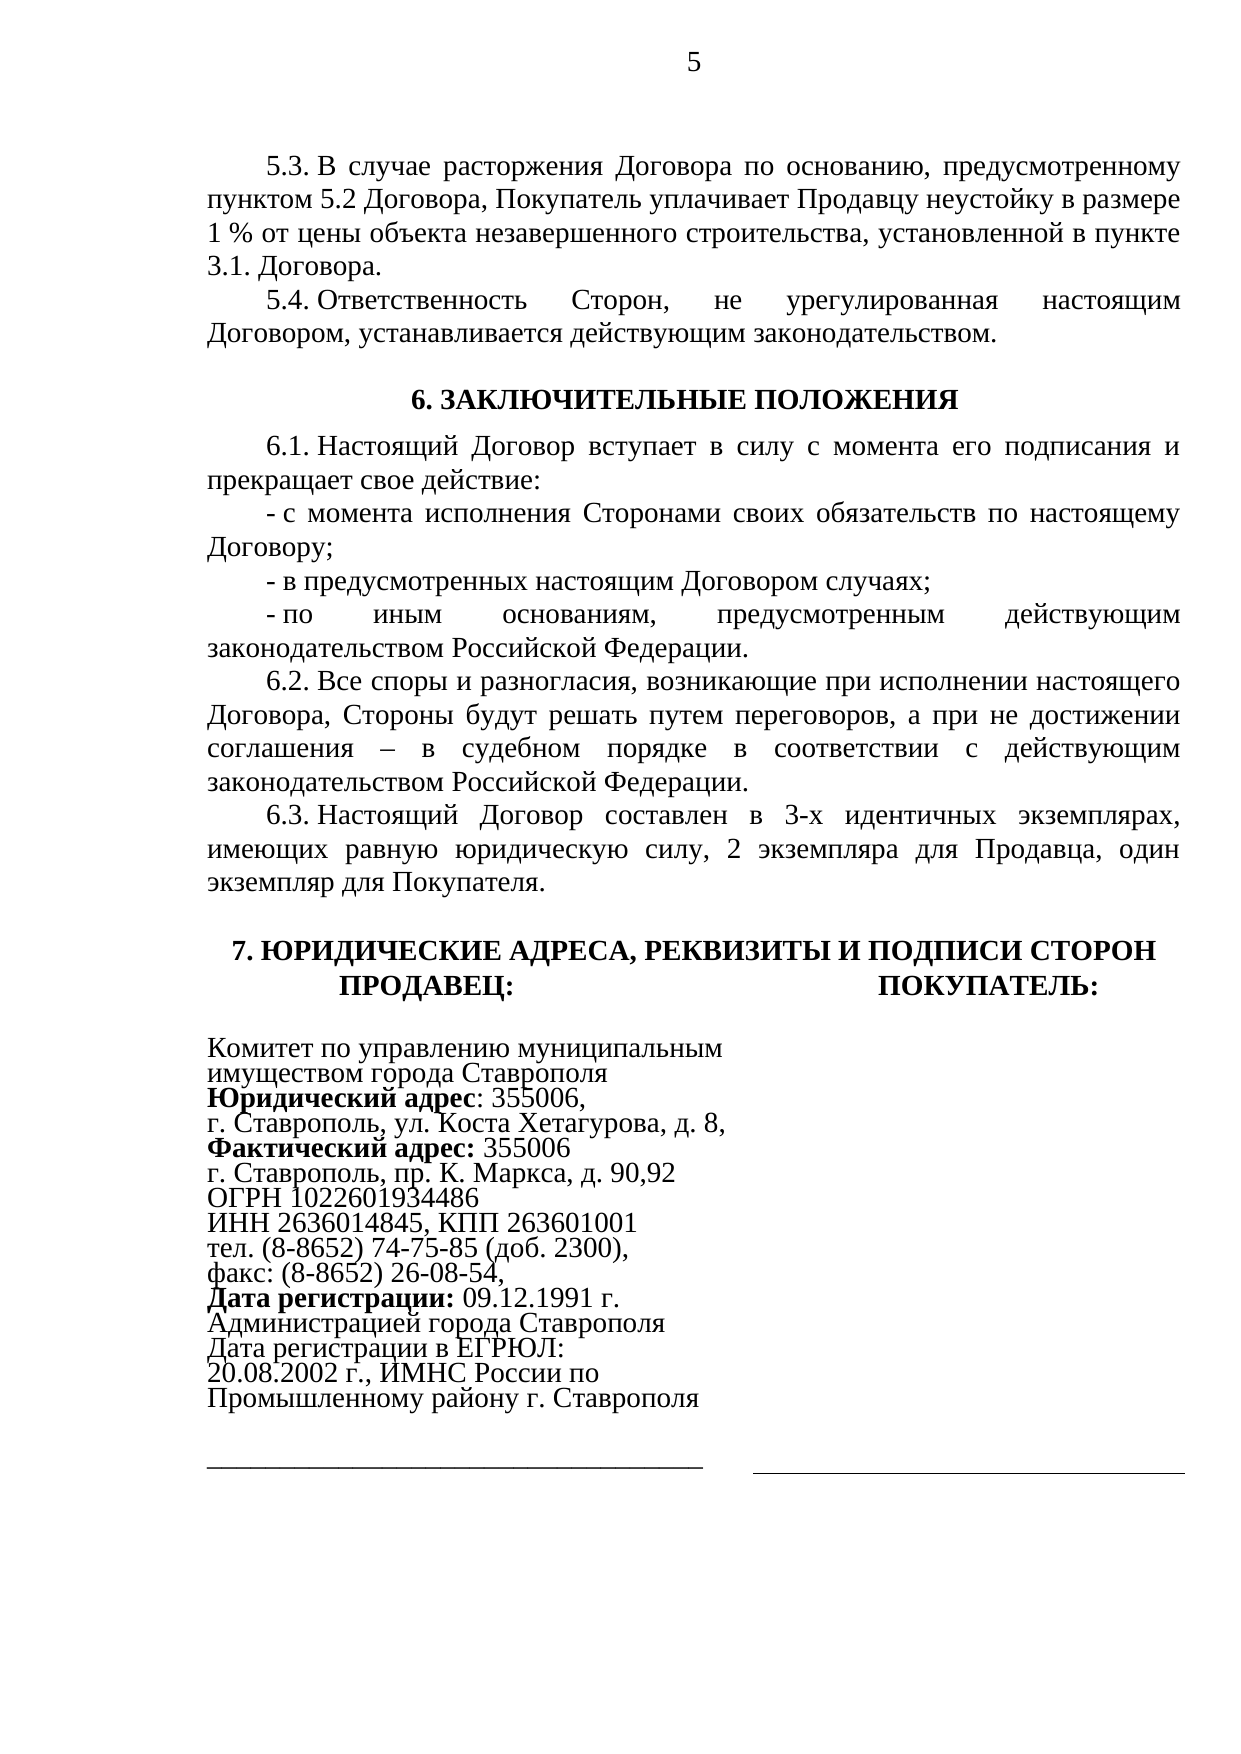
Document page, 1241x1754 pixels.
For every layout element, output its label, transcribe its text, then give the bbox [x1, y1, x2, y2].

table_header [738, 1038, 1196, 1513]
text - по иным основаниям, предусмотренным действующим законодательством Российской Федерации. [207, 596, 1181, 663]
text 7. Юридические адреса, реквизиты И ПОДПИСИ сторон [207, 932, 1181, 967]
text 6.2. Все споры и разногласия, возникающие при исполнении настоящего Договора, Стороны будут решать путем переговоров, а при не достижении соглашения – в судебном порядке в соответствии с действующим законодательством Российской Федерации. [207, 663, 1181, 797]
text 5.4. Ответственность Сторон, не урегулированная настоящим Договором, устанавливается действующим законодательством. [207, 282, 1181, 349]
text Продавец: ПОКУПАТЕЛЬ: [207, 967, 1181, 1002]
table_header Комитет по управлению муниципальным имуществом города Ставрополя Юридический адрес: 355006, г. Ставрополь, ул. Коста Хетагурова, д. 8, Фактический адрес: 355006 г. Ставрополь, пр. К. Маркса, д. 90,92 ОГРН 1022601934486 ИНН 2636014845, КПП 263601001 тел. (8-8652) 74-75-85 (доб. 2300), факс: (8-8652) 26-08-54, Дата регистрации: 09.12.1991 г. Администрацией города Ставрополя Дата регистрации в ЕГРЮЛ: 20.08.2002 г., ИМНС России по Промышленному району г. Ставрополя __________________________________ [207, 1038, 738, 1513]
text 6. ЗАКЛЮЧИТЕЛЬНЫЕ ПОЛОЖЕНИЯ [207, 382, 1163, 416]
text 6.1. Настоящий Договор вступает в силу с момента его подписания и прекращает свое действие: [207, 428, 1181, 496]
text 6.3. Настоящий Договор составлен в 3-х идентичных экземплярах, имеющих равную юридическую силу, 2 экземпляра для Продавца, один экземпляр для Покупателя. [207, 797, 1181, 898]
text - с момента исполнения Сторонами своих обязательств по настоящему Договору; [207, 496, 1181, 563]
text 5.3. В случае расторжения Договора по основанию, предусмотренному пунктом 5.2 Договора, Покупатель уплачивает Продавцу неустойку в размере 1 % от цены объекта незавершенного строительства, установленной в пункте 3.1. Договора. [207, 148, 1181, 282]
text - в предусмотренных настоящим Договором случаях; [207, 563, 1181, 596]
